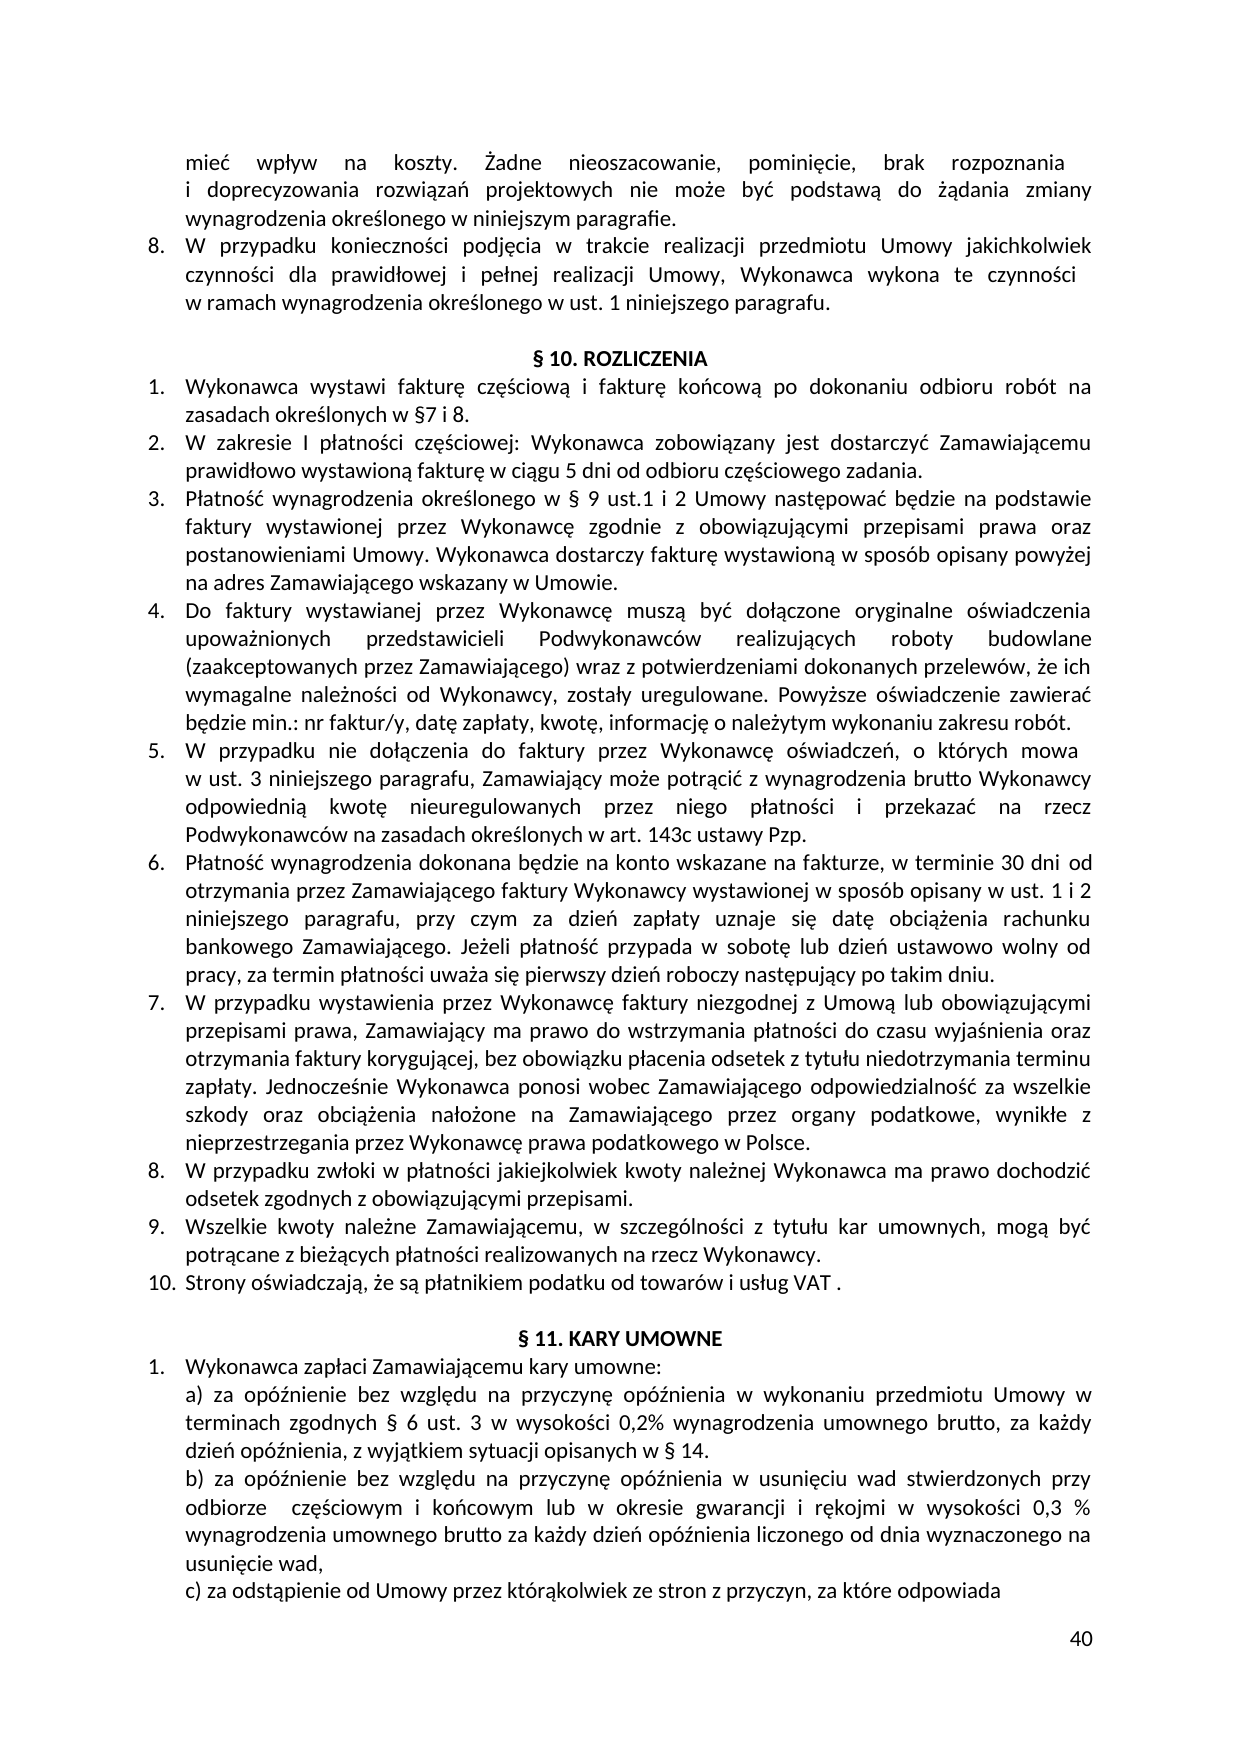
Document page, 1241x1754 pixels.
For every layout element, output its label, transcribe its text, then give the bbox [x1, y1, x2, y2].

list W zakresie I płatności częściowej: Wykonawca zobowiązany jest dostarczyć Zamawiającemu prawidłowo wystawioną fakturę w ciągu 5 dni od odbioru częściowego zadania. [148, 428, 1093, 484]
list Wykonawca wystawi fakturę częściową i fakturę końcową po dokonaniu odbioru robót na zasadach określonych w §7 i 8. [148, 372, 1093, 428]
list a) za opóźnienie bez względu na przyczynę opóźnienia w wykonaniu przedmiotu Umowy w terminach zgodnych § 6 ust. 3 w wysokości 0,2% wynagrodzenia umownego brutto, za każdy dzień opóźnienia, z wyjątkiem sytuacji opisanych w § 14. [185, 1381, 1093, 1464]
list W przypadku nie dołączenia do faktury przez Wykonawcę oświadczeń, o których mowa w ust. 3 niniejszego paragrafu, Zamawiający może potrącić z wynagrodzenia brutto Wykonawcy odpowiednią kwotę nieuregulowanych przez niego płatności i przekazać na rzecz Podwykonawców na zasadach określonych w art. 143c ustawy Pzp. [148, 736, 1093, 848]
list Wszelkie kwoty należne Zamawiającemu, w szczególności z tytułu kar umownych, mogą być potrącane z bieżących płatności realizowanych na rzecz Wykonawcy. [148, 1212, 1093, 1268]
text § 10. ROZLICZENIA [148, 344, 1093, 372]
list Do faktury wystawianej przez Wykonawcę muszą być dołączone oryginalne oświadczenia upoważnionych przedstawicieli Podwykonawców realizujących roboty budowlane (zaakceptowanych przez Zamawiającego) wraz z potwierdzeniami dokonanych przelewów, że ich wymagalne należności od Wykonawcy, zostały uregulowane. Powyższe oświadczenie zawierać będzie min.: nr faktur/y, datę zapłaty, kwotę, informację o należytym wykonaniu zakresu robót. [148, 596, 1093, 736]
list W przypadku wystawienia przez Wykonawcę faktury niezgodnej z Umową lub obowiązującymi przepisami prawa, Zamawiający ma prawo do wstrzymania płatności do czasu wyjaśnienia oraz otrzymania faktury korygującej, bez obowiązku płacenia odsetek z tytułu niedotrzymania terminu zapłaty. Jednocześnie Wykonawca ponosi wobec Zamawiającego odpowiedzialność za wszelkie szkody oraz obciążenia nałożone na Zamawiającego przez organy podatkowe, wynikłe z nieprzestrzegania przez Wykonawcę prawa podatkowego w Polsce. [148, 988, 1093, 1156]
list W przypadku konieczności podjęcia w trakcie realizacji przedmiotu Umowy jakichkolwiek czynności dla prawidłowej i pełnej realizacji Umowy, Wykonawca wykona te czynności w ramach wynagrodzenia określonego w ust. 1 niniejszego paragrafu. [148, 232, 1093, 316]
list Płatność wynagrodzenia określonego w § 9 ust.1 i 2 Umowy następować będzie na podstawie faktury wystawionej przez Wykonawcę zgodnie z obowiązującymi przepisami prawa oraz postanowieniami Umowy. Wykonawca dostarczy fakturę wystawioną w sposób opisany powyżej na adres Zamawiającego wskazany w Umowie. [148, 484, 1093, 596]
text § 11. KARY UMOWNE [148, 1324, 1093, 1352]
list W przypadku zwłoki w płatności jakiejkolwiek kwoty należnej Wykonawca ma prawo dochodzić odsetek zgodnych z obowiązującymi przepisami. [148, 1156, 1093, 1212]
list Wykonawca zapłaci Zamawiającemu kary umowne: [148, 1352, 1093, 1381]
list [148, 148, 1093, 232]
list Strony oświadczają, że są płatnikiem podatku od towarów i usług VAT . [148, 1268, 1093, 1296]
list c) za odstąpienie od Umowy przez którąkolwiek ze stron z przyczyn, za które odpowiada [185, 1577, 1093, 1605]
list Płatność wynagrodzenia dokonana będzie na konto wskazane na fakturze, w terminie 30 dni od otrzymania przez Zamawiającego faktury Wykonawcy wystawionej w sposób opisany w ust. 1 i 2 niniejszego paragrafu, przy czym za dzień zapłaty uznaje się datę obciążenia rachunku bankowego Zamawiającego. Jeżeli płatność przypada w sobotę lub dzień ustawowo wolny od pracy, za termin płatności uważa się pierwszy dzień roboczy następujący po takim dniu. [148, 848, 1093, 988]
list b) za opóźnienie bez względu na przyczynę opóźnienia w usunięciu wad stwierdzonych przy odbiorze częściowym i końcowym lub w okresie gwarancji i rękojmi w wysokości 0,3 % wynagrodzenia umownego brutto za każdy dzień opóźnienia liczonego od dnia wyznaczonego na usunięcie wad, [185, 1464, 1093, 1577]
